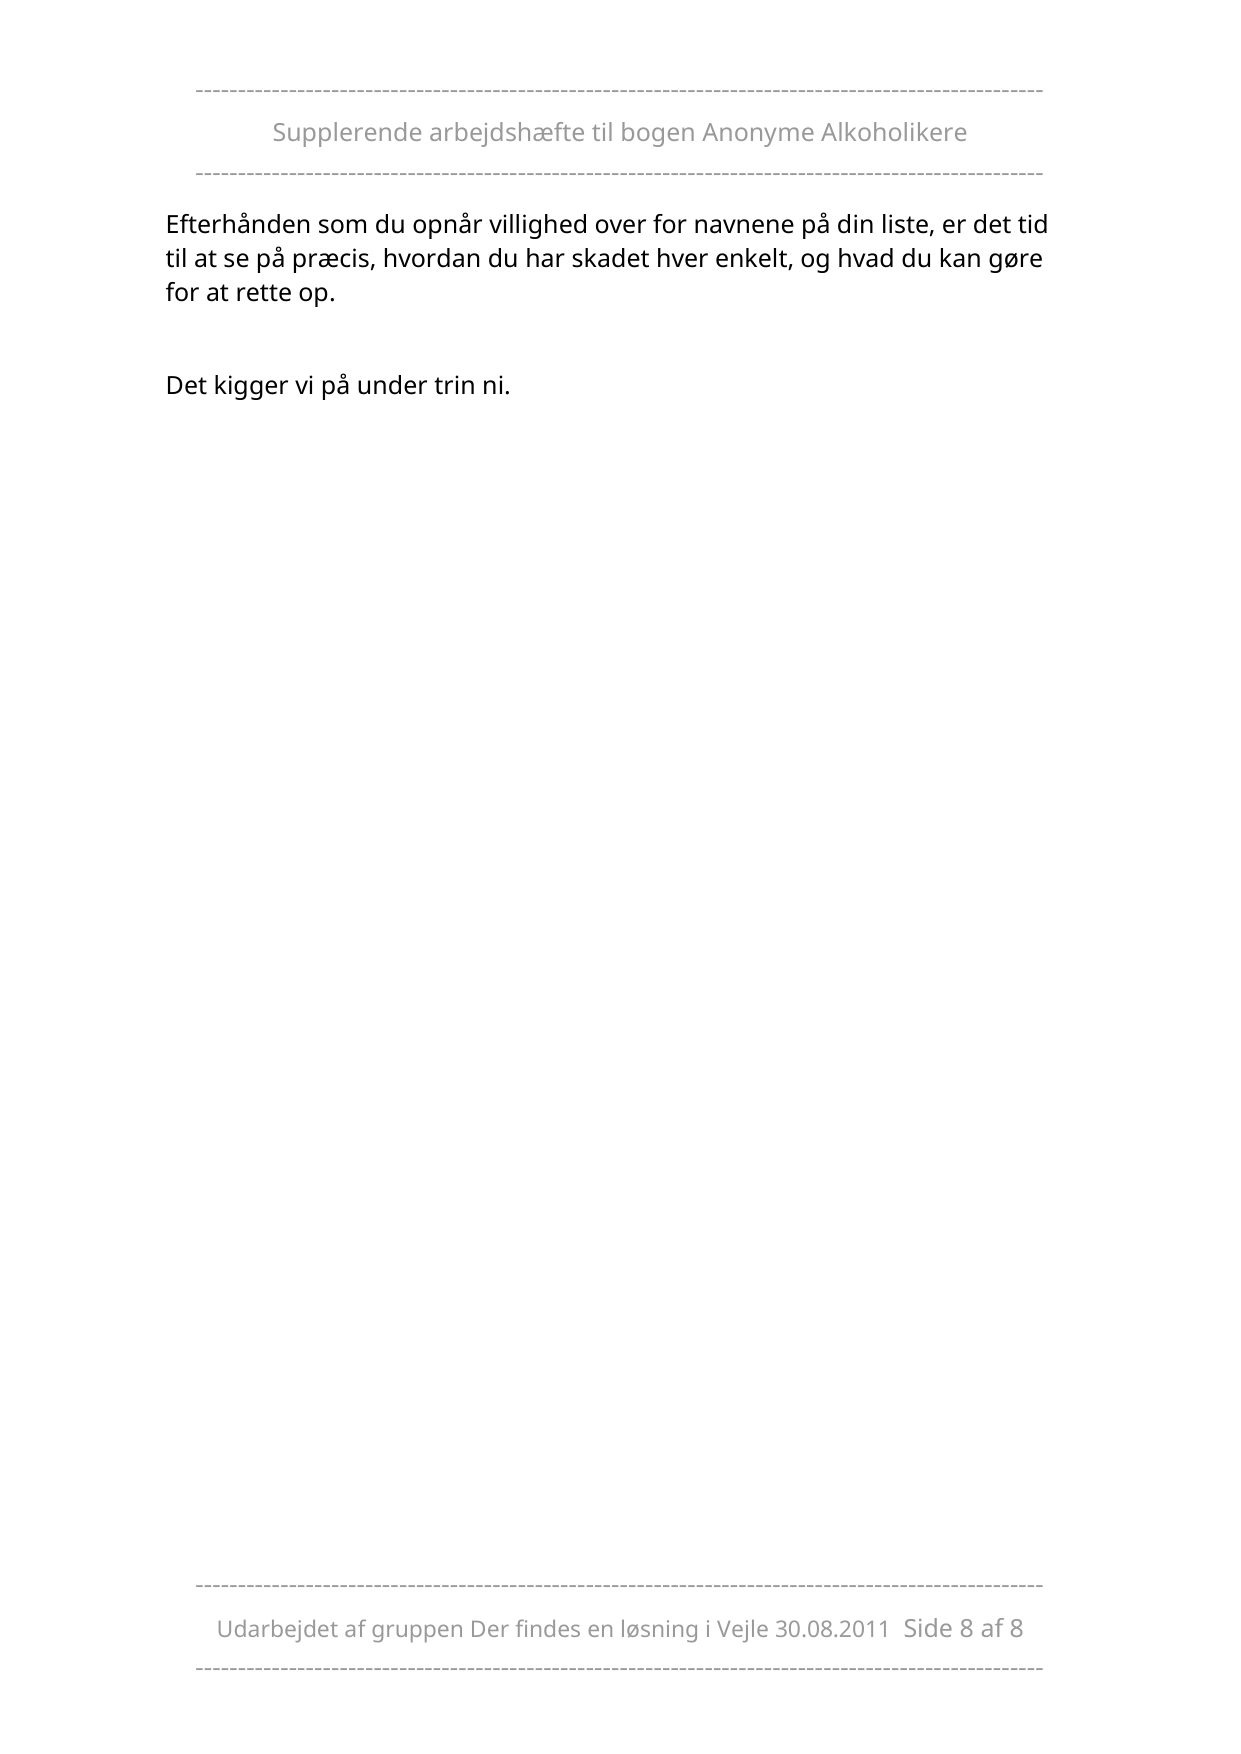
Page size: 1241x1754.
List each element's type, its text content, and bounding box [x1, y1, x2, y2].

text Efterhånden som du opnår villighed over for navnene på din liste, er det tid til at se på præcis, hvordan du har skadet hver enkelt, og hvad du kan gøre for at rette op. [165, 207, 1075, 309]
text Det kigger vi på under trin ni. [165, 368, 1075, 402]
